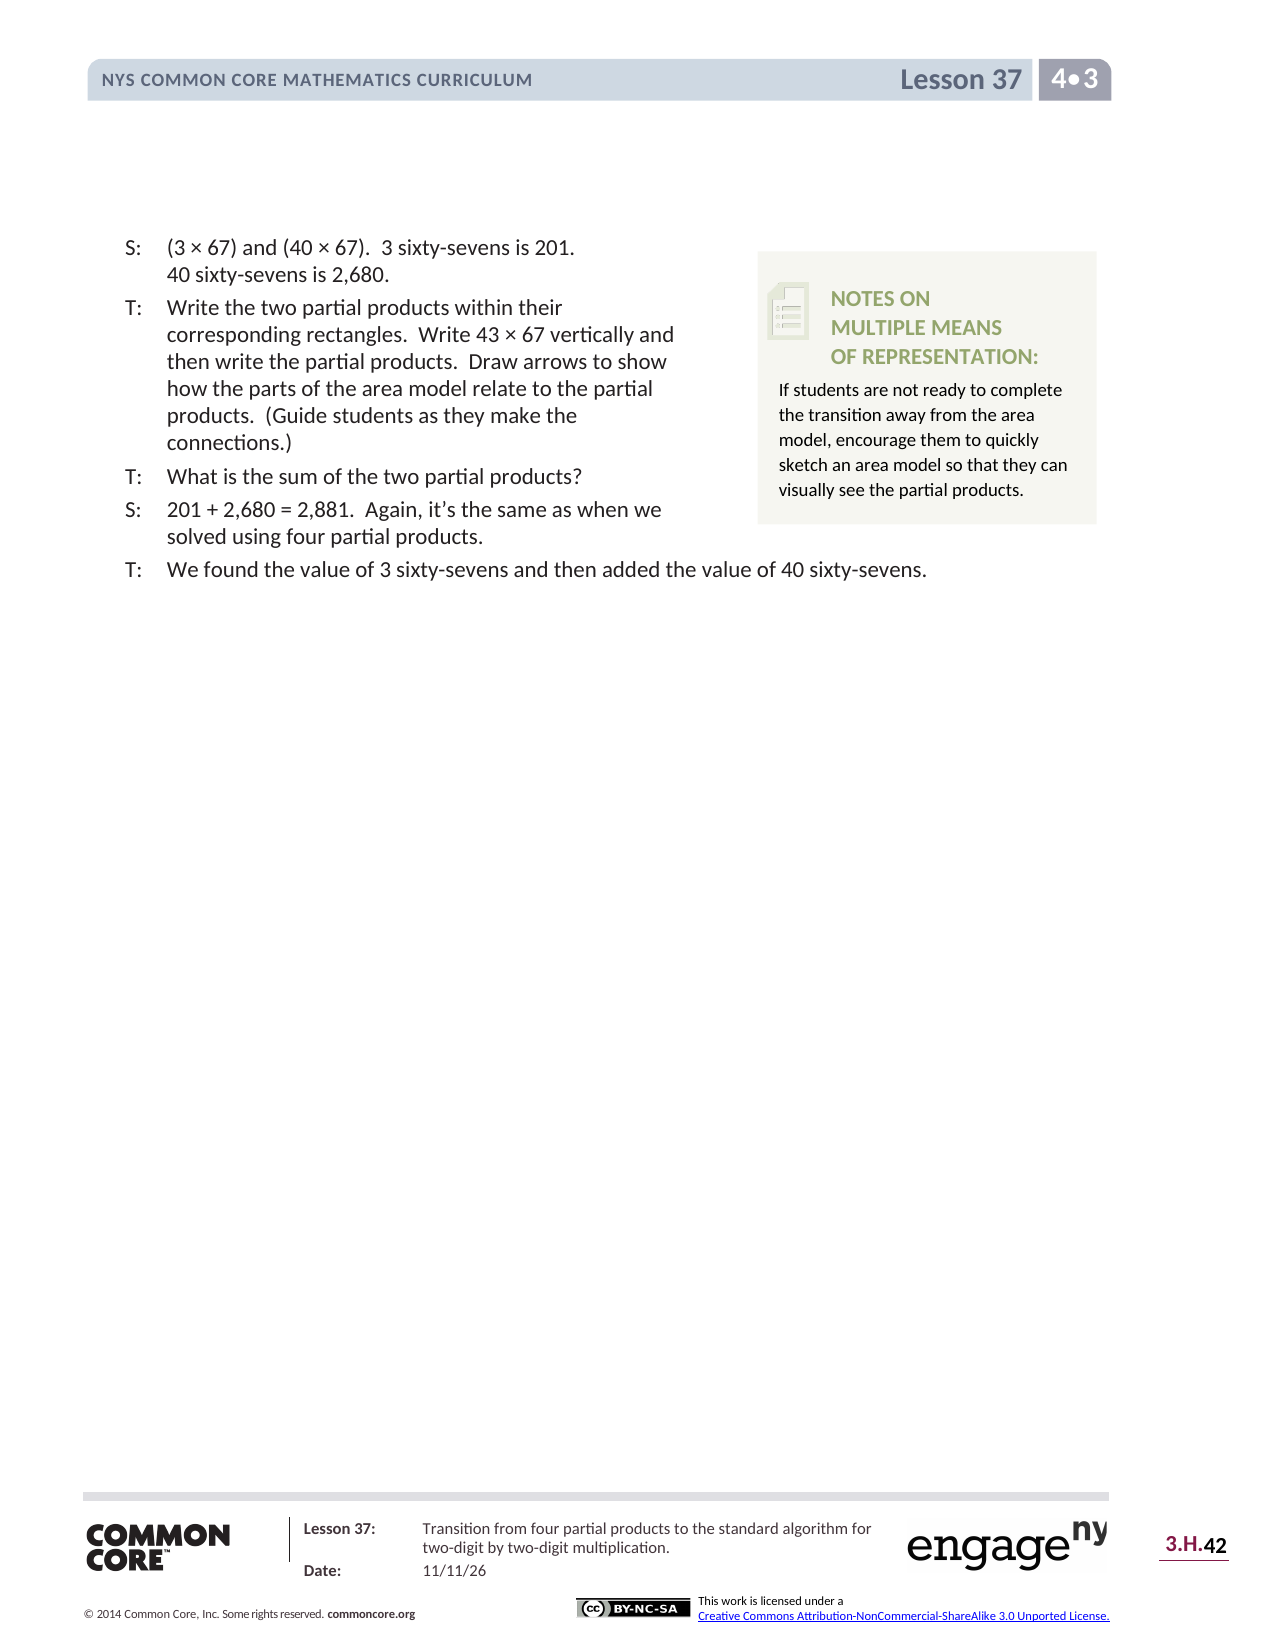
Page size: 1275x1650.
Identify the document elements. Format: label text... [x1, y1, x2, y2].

picture [906, 1518, 1107, 1573]
list S: 201 + 2,680 = 2,881. Again, it’s the same as when we solved using four partial products. [125, 496, 683, 550]
list T: What is the sum of the two partial products? [125, 462, 683, 489]
picture [767, 282, 809, 340]
list T: Write the two partial products within their corresponding rectangles. Write 43 × 67 vertically and then write the partial products. Draw arrows to show how the parts of the area model relate to the partial products. (Guide students as they make the connections.) [125, 294, 683, 456]
list T: We found the value of 3 sixty-sevens and then added the value of 40 sixty-sevens. [125, 556, 1105, 583]
picture [574, 1598, 691, 1617]
list S: (3 × 67) and (40 × 67). 3 sixty-sevens is 201. 40 sixty-sevens is 2,680. [125, 233, 683, 287]
picture [81, 1518, 234, 1576]
